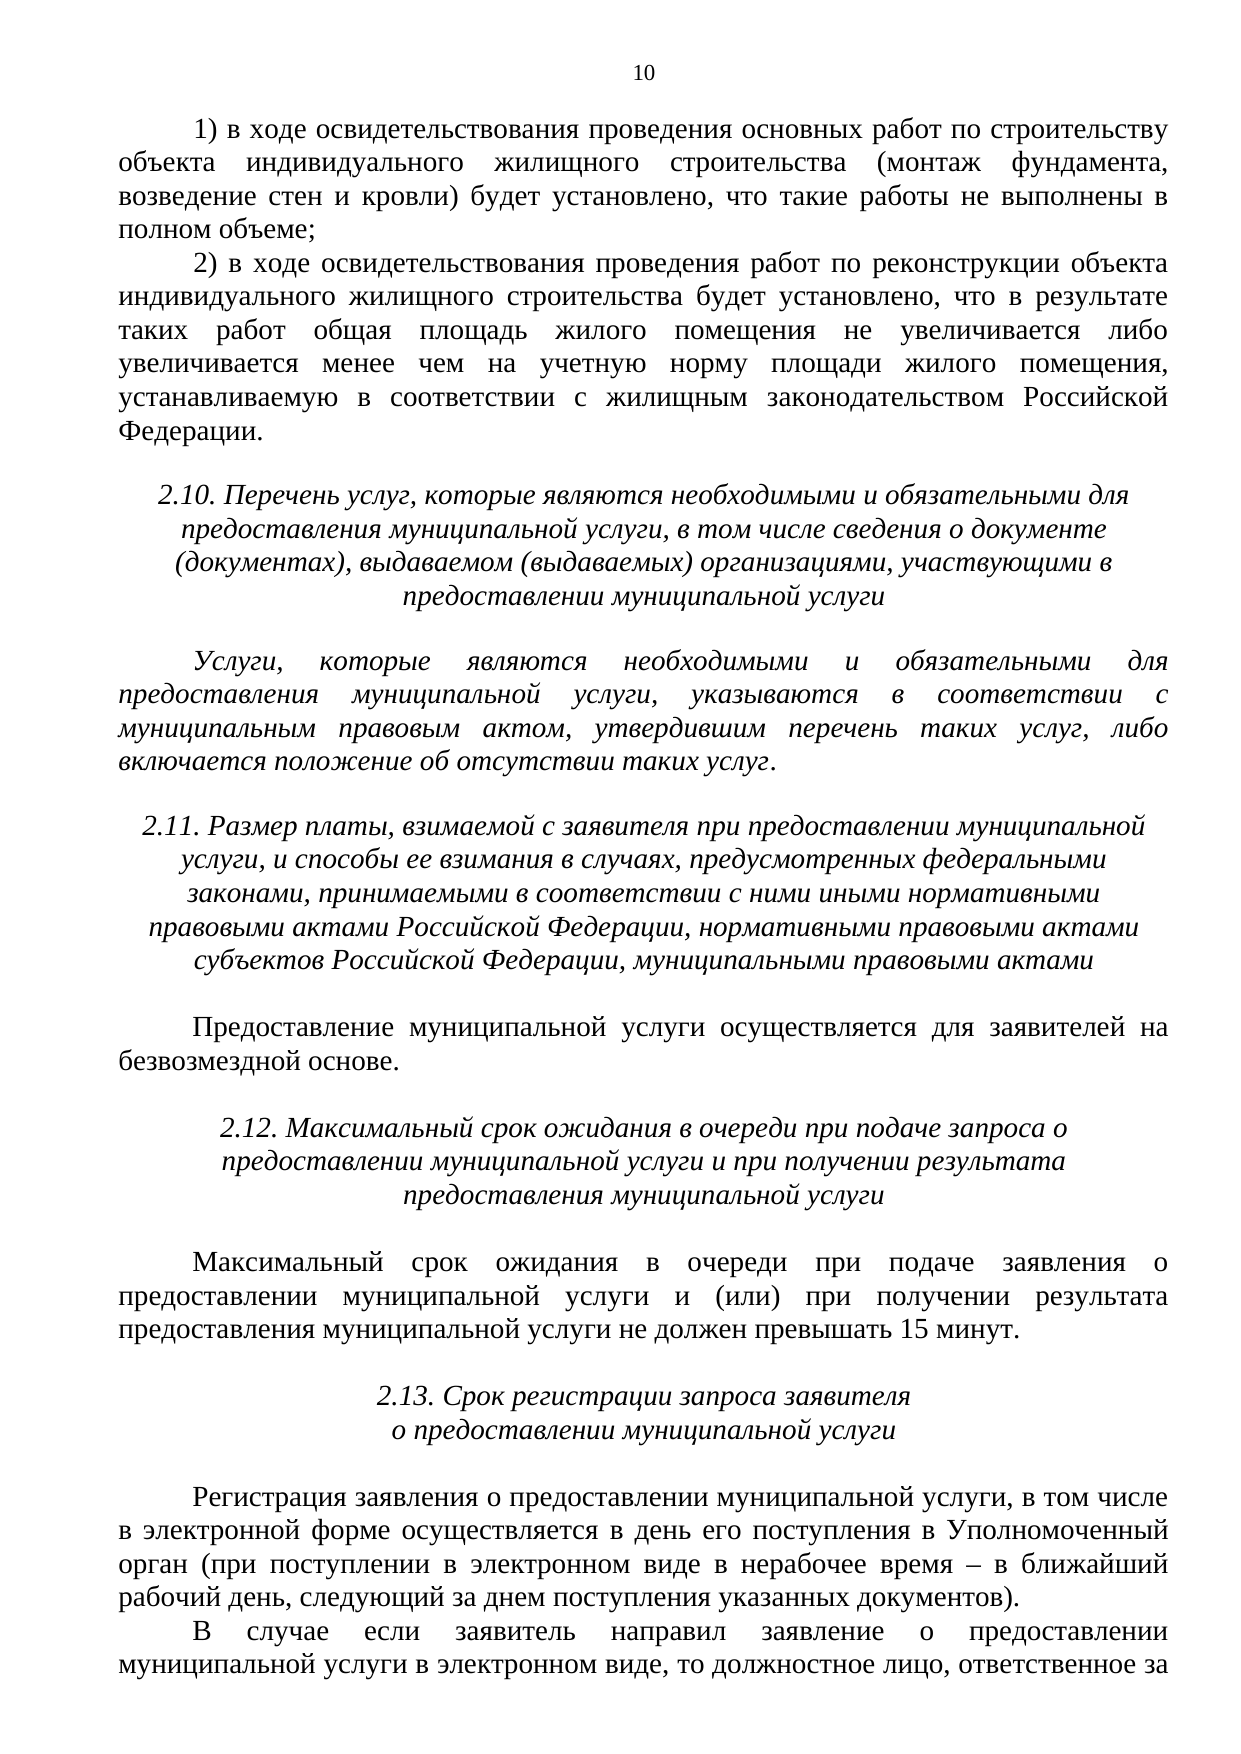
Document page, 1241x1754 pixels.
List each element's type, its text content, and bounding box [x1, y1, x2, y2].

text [118, 1613, 1169, 1680]
text 2) в ходе освидетельствования проведения работ по реконструкции объекта индивидуального жилищного строительства будет установлено, что в результате таких работ общая площадь жилого помещения не увеличивается либо увеличивается менее чем на учетную норму площади жилого помещения, устанавливаемую в соответствии с жилищным законодательством Российской Федерации. [118, 245, 1169, 446]
text о предоставлении муниципальной услуги [118, 1412, 1169, 1445]
text 1) в ходе освидетельствования проведения основных работ по строительству объекта индивидуального жилищного строительства (монтаж фундамента, возведение стен и кровли) будет установлено, что такие работы не выполнены в полном объеме; [118, 111, 1169, 245]
text Регистрация заявления о предоставлении муниципальной услуги, в том числе в электронной форме осуществляется в день его поступления в Уполномоченный орган (при поступлении в электронном виде в нерабочее время – в ближайший рабочий день, следующий за днем поступления указанных документов). [118, 1479, 1169, 1613]
text 2.11. Размер платы, взимаемой с заявителя при предоставлении муниципальной услуги, и способы ее взимания в случаях, предусмотренных федеральными законами, принимаемыми в соответствии с ними иными нормативными правовыми актами Российской Федерации, нормативными правовыми актами субъектов Российской Федерации, муниципальными правовыми актами [118, 808, 1169, 976]
subtitle 2.12. Максимальный срок ожидания в очереди при подаче запроса о предоставлении муниципальной услуги и при получении результата предоставления муниципальной услуги [118, 1110, 1169, 1211]
text Максимальный срок ожидания в очереди при подаче заявления о предоставлении муниципальной услуги и (или) при получении результата предоставления муниципальной услуги не должен превышать 15 минут. [118, 1244, 1169, 1345]
text Предоставление муниципальной услуги осуществляется для заявителей на безвозмездной основе. [118, 1009, 1169, 1076]
text 2.13. Срок регистрации запроса заявителя [118, 1378, 1169, 1412]
subtitle Услуги, которые являются необходимыми и обязательными для предоставления муниципальной услуги, указываются в соответствии с муниципальным правовым актом, утвердившим перечень таких услуг, либо включается положение об отсутствии таких услуг. [118, 643, 1169, 777]
text 2.10. Перечень услуг, которые являются необходимыми и обязательными для предоставления муниципальной услуги, в том числе сведения о документе (документах), выдаваемом (выдаваемых) организациями, участвующими в предоставлении муниципальной услуги [118, 477, 1169, 612]
